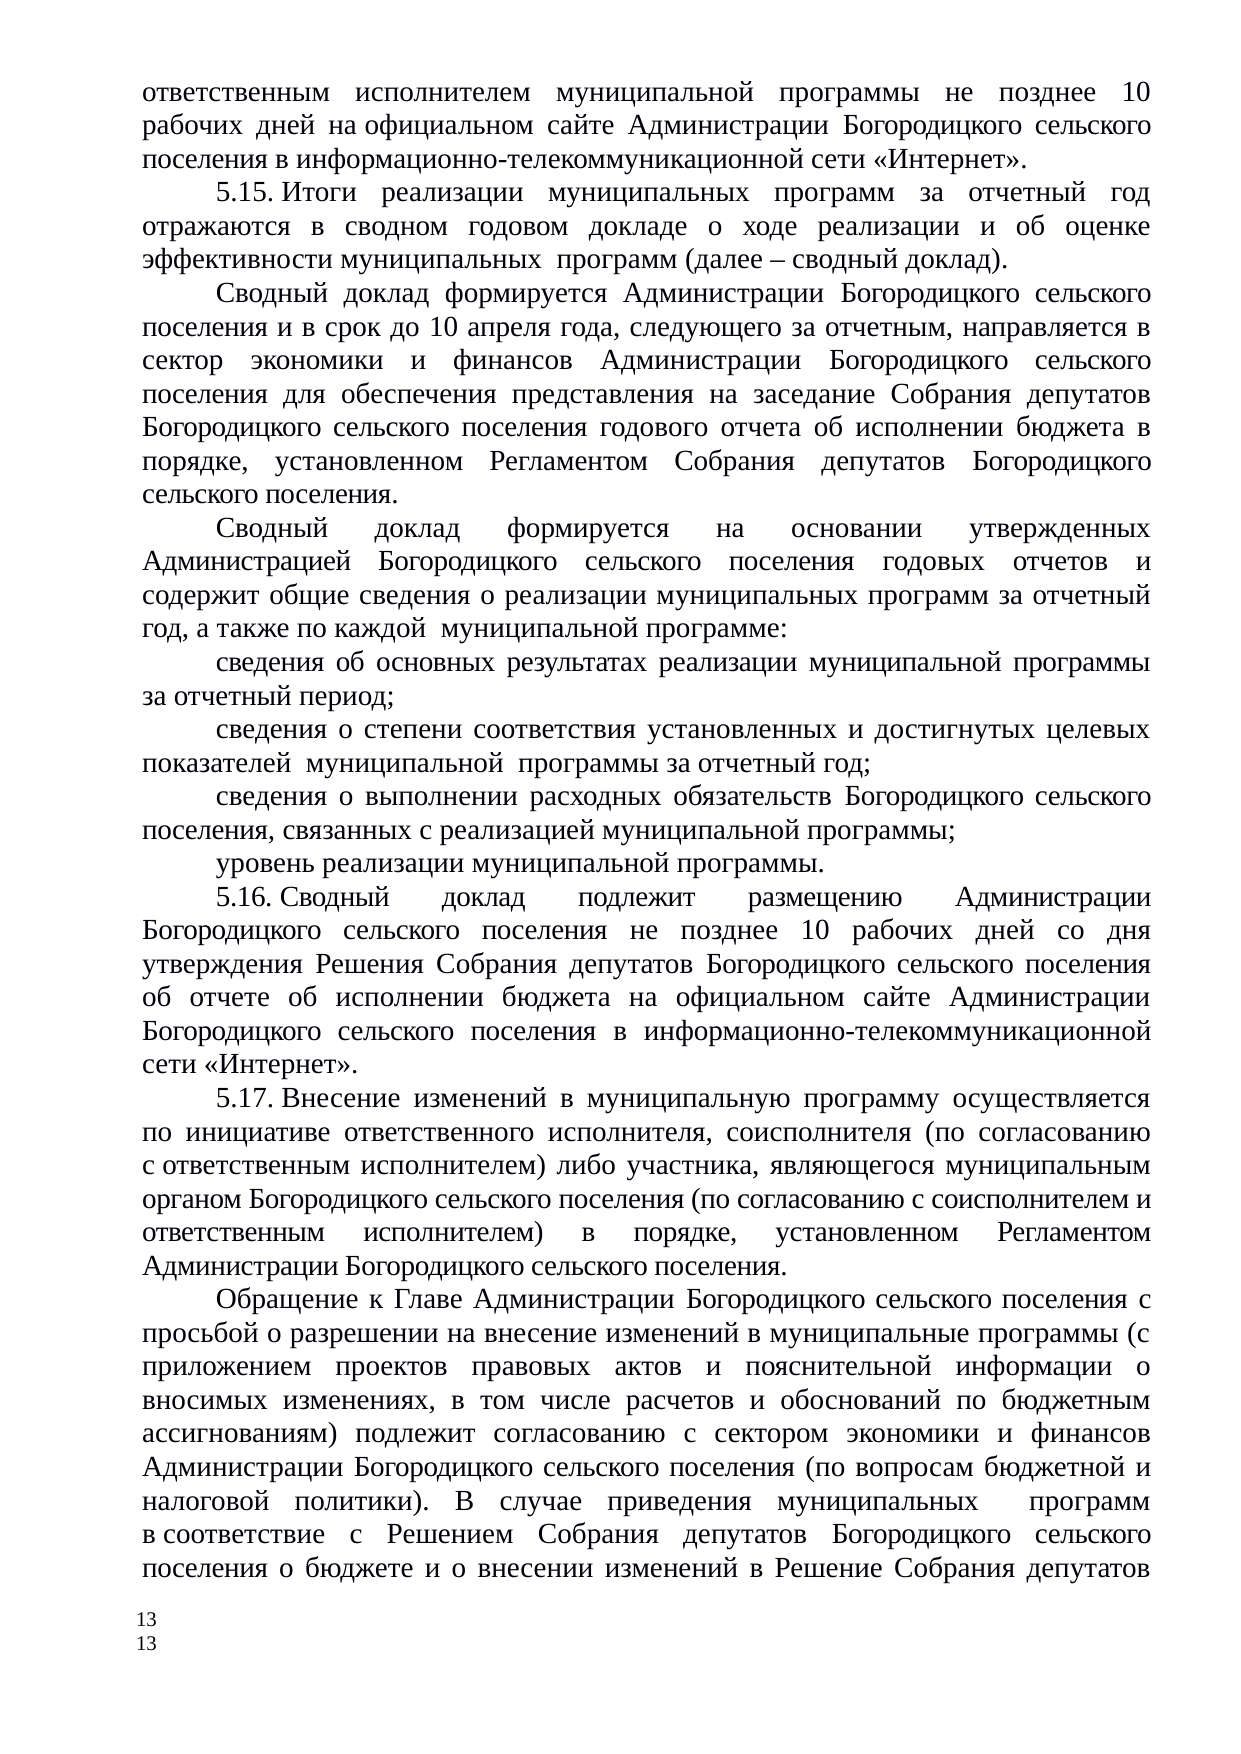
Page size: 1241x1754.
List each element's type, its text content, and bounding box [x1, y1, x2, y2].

text сведения о степени соответствия установленных и достигнутых целевых показателей муниципальной программы за отчетный год; [142, 711, 1152, 778]
text сведения о выполнении расходных обязательств Богородицкого сельского поселения, связанных с реализацией муниципальной программы; [142, 778, 1152, 845]
text 5.17. Внесение изменений в муниципальную программу осуществляется по инициативе ответственного исполнителя, соисполнителя (по согласованию с ответственным исполнителем) либо участника, являющегося муниципальным органом Богородицкого сельского поселения (по согласованию с соисполнителем и ответственным исполнителем) в порядке, установленном Регламентом Администрации Богородицкого сельского поселения. [142, 1080, 1152, 1281]
text сведения об основных результатах реализации муниципальной программы за отчетный период; [142, 644, 1152, 711]
text 5.16. Сводный доклад подлежит размещению Администрации Богородицкого сельского поселения не позднее 10 рабочих дней со дня утверждения Решения Собрания депутатов Богородицкого сельского поселения об отчете об исполнении бюджета на официальном сайте Администрации Богородицкого сельского поселения в информационно-телекоммуникационной сети «Интернет». [142, 879, 1152, 1080]
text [142, 74, 1152, 174]
text 5.15. Итоги реализации муниципальных программ за отчетный год отражаются в сводном годовом докладе о ходе реализации и об оценке эффективности муниципальных программ (далее – сводный доклад). [142, 174, 1152, 275]
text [142, 1281, 1152, 1583]
text Сводный доклад формируется Администрации Богородицкого сельского поселения и в срок до 10 апреля года, следующего за отчетным, направляется в сектор экономики и финансов Администрации Богородицкого сельского поселения для обеспечения представления на заседание Собрания депутатов Богородицкого сельского поселения годового отчета об исполнении бюджета в порядке, установленном Регламентом Собрания депутатов Богородицкого сельского поселения. [142, 275, 1152, 510]
text Сводный доклад формируется на основании утвержденных Администрацией Богородицкого сельского поселения годовых отчетов и содержит общие сведения о реализации муниципальных программ за отчетный год, а также по каждой муниципальной программе: [142, 510, 1152, 644]
text уровень реализации муниципальной программы. [142, 845, 1152, 879]
